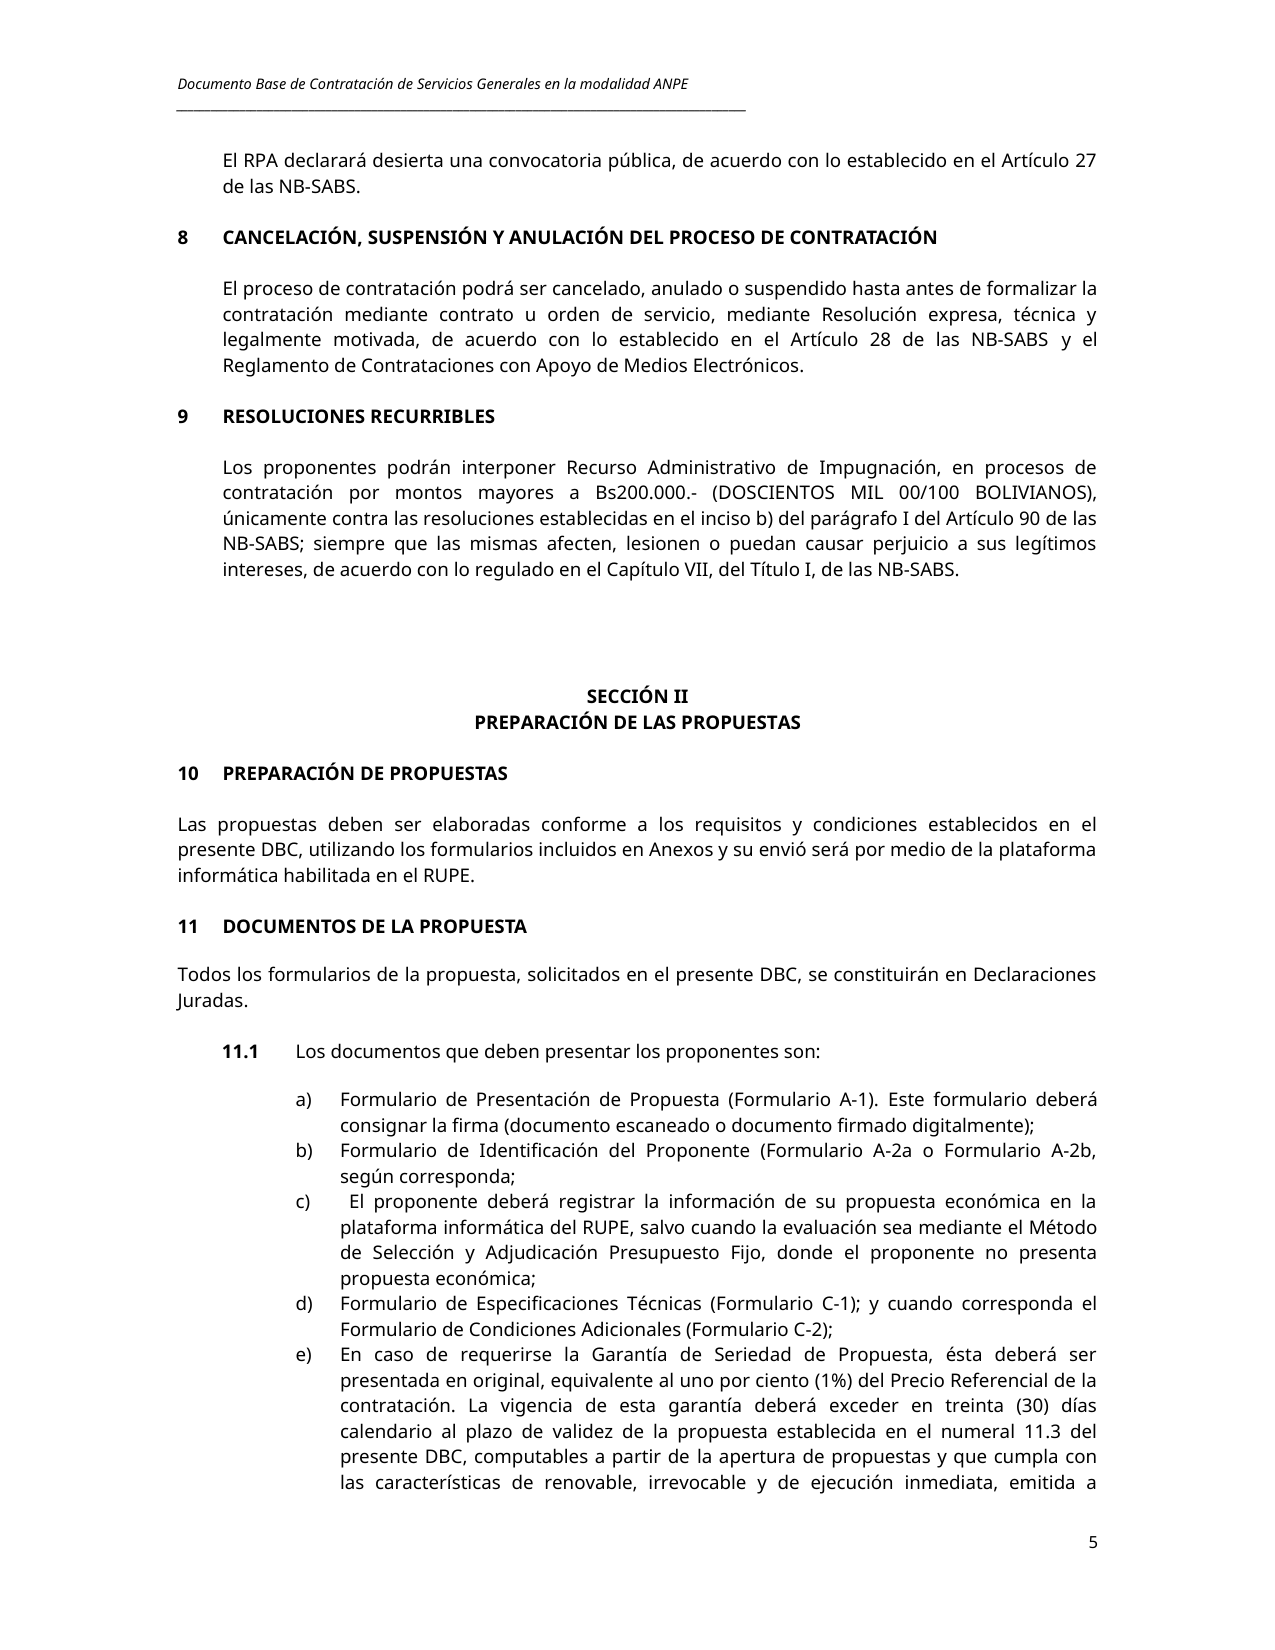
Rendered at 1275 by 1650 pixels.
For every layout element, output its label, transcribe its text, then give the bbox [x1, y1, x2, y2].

text Los proponentes podrán interponer Recurso Administrativo de Impugnación, en procesos de contratación por montos mayores a Bs200.000.- (DOSCIENTOS MIL 00/100 BOLIVIANOS), únicamente contra las resoluciones establecidas en el inciso b) del parágrafo I del Artículo 90 de las NB-SABS; siempre que las mismas afecten, lesionen o puedan causar perjuicio a sus legítimos intereses, de acuerdo con lo regulado en el Capítulo VII, del Título I, de las NB-SABS. [222, 454, 1098, 582]
text El RPA declarará desierta una convocatoria pública, de acuerdo con lo establecido en el Artículo 27 de las NB-SABS. [222, 148, 1098, 199]
list Los documentos que deben presentar los proponentes son: [222, 1038, 1098, 1064]
title DOCUMENTOS DE LA PROPUESTA [177, 913, 1098, 939]
text Todos los formularios de la propuesta, solicitados en el presente DBC, se constituirán en Declaraciones Juradas. [177, 962, 1098, 1013]
title RESOLUCIONES RECURRIBLES [177, 403, 1098, 428]
list El proponente deberá registrar la información de su propuesta económica en la plataforma informática del RUPE, salvo cuando la evaluación sea mediante el Método de Selección y Adjudicación Presupuesto Fijo, donde el proponente no presenta propuesta económica; [295, 1188, 1098, 1291]
text El proceso de contratación podrá ser cancelado, anulado o suspendido hasta antes de formalizar la contratación mediante contrato u orden de servicio, mediante Resolución expresa, técnica y legalmente motivada, de acuerdo con lo establecido en el Artículo 28 de las NB-SABS y el Reglamento de Contrataciones con Apoyo de Medios Electrónicos. [222, 275, 1098, 377]
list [295, 1342, 1098, 1495]
text PREPARACIÓN DE LAS PROPUESTAS [177, 709, 1098, 735]
list Formulario de Especificaciones Técnicas (Formulario C-1); y cuando corresponda el Formulario de Condiciones Adicionales (Formulario C-2); [295, 1291, 1098, 1342]
text Las propuestas deben ser elaboradas conforme a los requisitos y condiciones establecidos en el presente DBC, utilizando los formularios incluidos en Anexos y su envió será por medio de la plataforma informática habilitada en el RUPE. [177, 811, 1098, 888]
list Formulario de Presentación de Propuesta (Formulario A-1). Este formulario deberá consignar la firma (documento escaneado o documento firmado digitalmente); [295, 1086, 1098, 1137]
text SECCIÓN II [177, 684, 1098, 709]
title PREPARACIÓN DE PROPUESTAS [177, 760, 1098, 786]
title CANCELACIÓN, SUSPENSIÓN Y ANULACIÓN DEL PROCESO DE CONTRATACIÓN [177, 224, 1098, 250]
list Formulario de Identificación del Proponente (Formulario A-2a o Formulario A-2b, según corresponda; [295, 1137, 1098, 1188]
